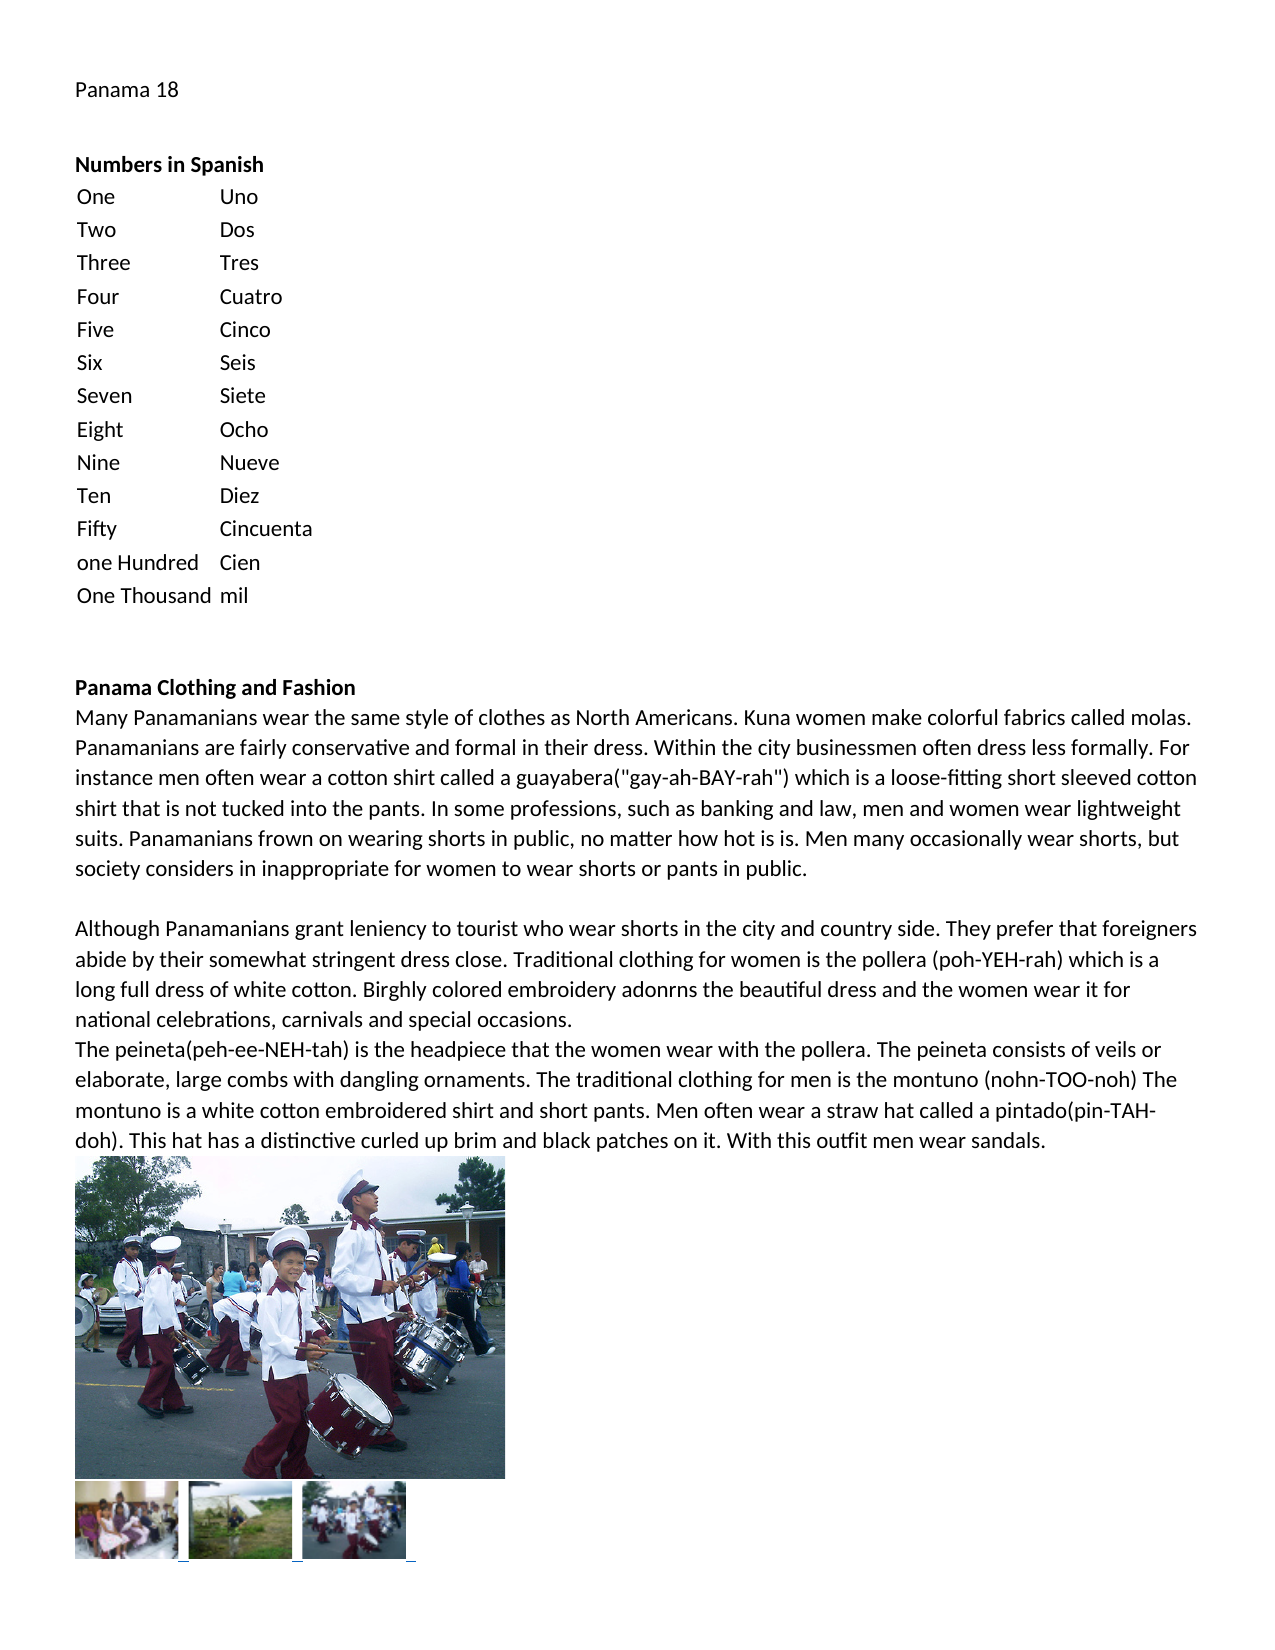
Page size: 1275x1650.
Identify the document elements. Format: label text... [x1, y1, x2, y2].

picture [302, 1481, 406, 1559]
table_cell Eight [75, 413, 218, 446]
text Panama Clothing and Fashion [75, 673, 1200, 701]
table_cell Nine [75, 446, 218, 479]
table_cell Siete [218, 380, 319, 413]
table_cell Seis [218, 347, 319, 380]
table_cell Five [75, 314, 218, 347]
picture [188, 1481, 293, 1559]
text Many Panamanians wear the same style of clothes as North Americans. Kuna women make colorful fabrics called molas. Panamanians are fairly conservative and formal in their dress. Within the city businessmen often dress less formally. For instance men often wear a cotton shirt called a guayabera("gay-ah-BAY-rah") which is a loose-fitting short sleeved cotton shirt that is not tucked into the pants. In some professions, such as banking and law, men and women wear lightweight suits. Panamanians frown on wearing shorts in public, no matter how hot is is. Men many occasionally wear shorts, but society considers in inappropriate for women to wear shorts or pants in public. Although Panamanians grant leniency to tourist who wear shorts in the city and country side. They prefer that foreigners abide by their somewhat stringent dress close. Traditional clothing for women is the pollera (poh-YEH-rah) which is a long full dress of white cotton. Birghly colored embroidery adonrns the beautiful dress and the women wear it for national celebrations, carnivals and special occasions. The peineta(peh-ee-NEH-tah) is the headpiece that the women wear with the pollera. The peineta consists of veils or elaborate, large combs with dangling ornaments. The traditional clothing for men is the montuno (nohn-TOO-noh) The montuno is a white cotton embroidered shirt and short pants. Men often wear a straw hat called a pintado(pin-TAH-doh). This hat has a distinctive curled up brim and black patches on it. With this outfit men wear sandals. [75, 703, 1200, 1154]
table_cell Cuatro [218, 280, 319, 313]
table_cell Ocho [218, 413, 319, 446]
picture [75, 1156, 506, 1479]
table_cell Cien [218, 546, 319, 579]
table_cell Six [75, 347, 218, 380]
text Numbers in Spanish [75, 150, 1200, 178]
picture [75, 1481, 179, 1559]
table_cell Dos [218, 214, 319, 247]
table_cell Diez [218, 480, 319, 513]
table_cell Cincuenta [218, 513, 319, 546]
table_cell Cinco [218, 314, 319, 347]
table_cell Seven [75, 380, 218, 413]
table_cell One Thousand [75, 579, 218, 612]
table_header One [75, 181, 218, 214]
table_cell Tres [218, 247, 319, 280]
table_cell Ten [75, 480, 218, 513]
table_cell Four [75, 280, 218, 313]
table_cell Two [75, 214, 218, 247]
table_cell Fifty [75, 513, 218, 546]
table_cell Three [75, 247, 218, 280]
table_cell Nueve [218, 446, 319, 479]
table_header Uno [218, 181, 319, 214]
table_cell one Hundred [75, 546, 218, 579]
table_cell mil [218, 579, 319, 612]
